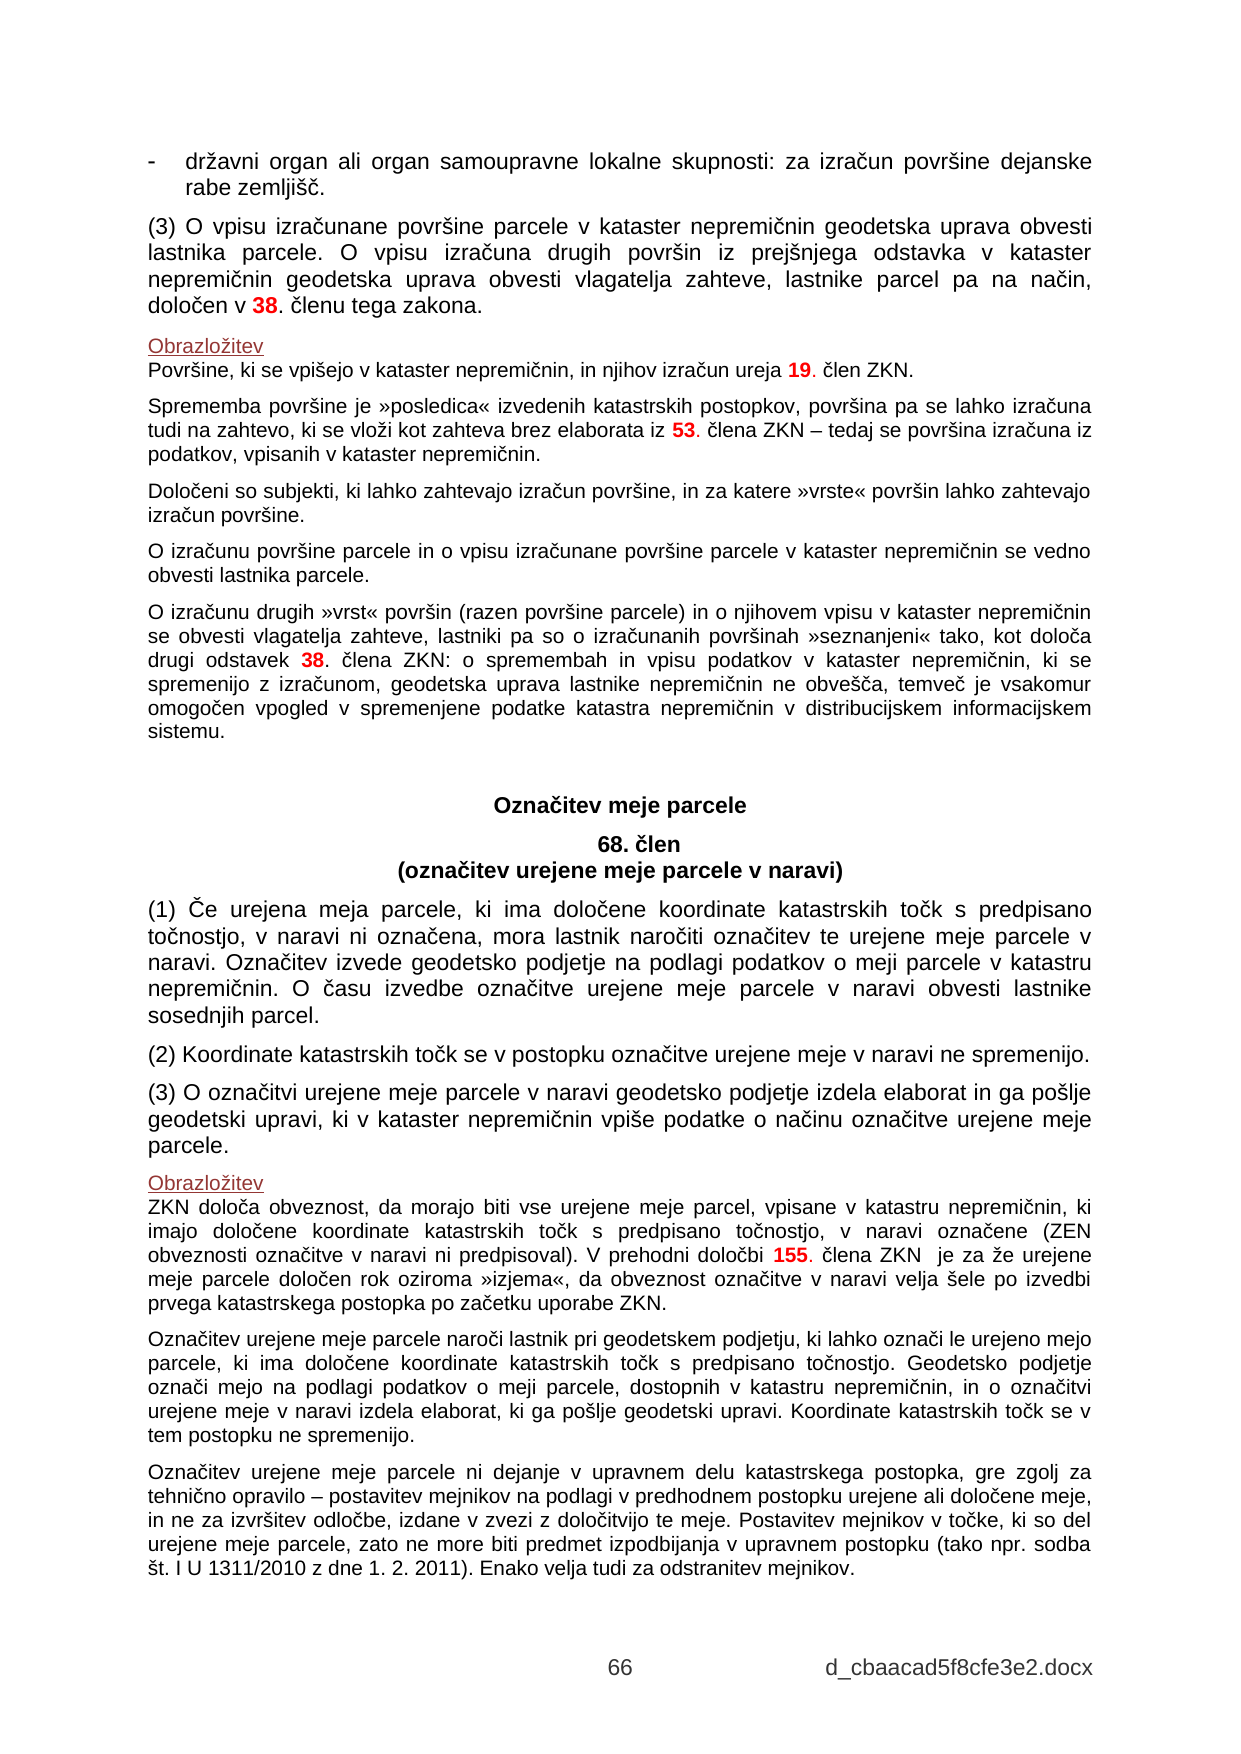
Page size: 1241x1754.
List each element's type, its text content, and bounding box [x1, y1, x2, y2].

text (2) Koordinate katastrskih točk se v postopku označitve urejene meje v naravi ne spremenijo. [148, 1041, 1093, 1067]
text O izračunu drugih »vrst« površin (razen površine parcele) in o njihovem vpisu v kataster nepremičnin se obvesti vlagatelja zahteve, lastniki pa so o izračunanih površinah »seznanjeni« tako, kot določa drugi odstavek 38. člena ZKN: o spremembah in vpisu podatkov v kataster nepremičnin, ki se spremenijo z izračunom, geodetska uprava lastnike nepremičnin ne obvešča, temveč je vsakomur omogočen vpogled v spremenjene podatke katastra nepremičnin v distribucijskem informacijskem sistemu. [148, 599, 1093, 743]
text Obrazložitev [148, 1171, 1093, 1195]
list državni organ ali organ samoupravne lokalne skupnosti: za izračun površine dejanske rabe zemljišč. [148, 148, 1093, 200]
text O izračunu površine parcele in o vpisu izračunane površine parcele v kataster nepremičnin se vedno obvesti lastnika parcele. [148, 539, 1093, 587]
text ZKN določa obveznost, da morajo biti vse urejene meje parcel, vpisane v katastru nepremičnin, ki imajo določene koordinate katastrskih točk s predpisano točnostjo, v naravi označene (ZEN obveznosti označitve v naravi ni predpisoval). V prehodni določbi 155. člena ZKN je za že urejene meje parcele določen rok oziroma »izjema«, da obveznost označitve v naravi velja šele po izvedbi prvega katastrskega postopka po začetku uporabe ZKN. [148, 1195, 1093, 1315]
text Obrazložitev [148, 331, 1093, 358]
text (3) O označitvi urejene meje parcele v naravi geodetsko podjetje izdela elaborat in ga pošlje geodetski upravi, ki v kataster nepremičnin vpiše podatke o načinu označitve urejene meje parcele. [148, 1079, 1093, 1158]
text Označitev urejene meje parcele naroči lastnik pri geodetskem podjetju, ki lahko označi le urejeno mejo parcele, ki ima določene koordinate katastrskih točk s predpisano točnostjo. Geodetsko podjetje označi mejo na podlagi podatkov o meji parcele, dostopnih v katastru nepremičnin, in o označitvi urejene meje v naravi izdela elaborat, ki ga pošlje geodetski upravi. Koordinate katastrskih točk se v tem postopku ne spremenijo. [148, 1327, 1093, 1447]
subtitle Označitev meje parcele [148, 792, 1093, 818]
text Sprememba površine je »posledica« izvedenih katastrskih postopkov, površina pa se lahko izračuna tudi na zahtevo, ki se vloži kot zahteva brez elaborata iz 53. člena ZKN – tedaj se površina izračuna iz podatkov, vpisanih v kataster nepremičnin. [148, 394, 1093, 466]
text (3) O vpisu izračunane površine parcele v kataster nepremičnin geodetska uprava obvesti lastnika parcele. O vpisu izračuna drugih površin iz prejšnjega odstavka v kataster nepremičnin geodetska uprava obvesti vlagatelja zahteve, lastnike parcel pa na način, določen v 38. členu tega zakona. [148, 213, 1093, 318]
subtitle (označitev urejene meje parcele v naravi) [148, 857, 1093, 884]
text Določeni so subjekti, ki lahko zahtevajo izračun površine, in za katere »vrste« površin lahko zahtevajo izračun površine. [148, 479, 1093, 527]
text člen [185, 831, 1093, 857]
text Površine, ki se vpišejo v kataster nepremičnin, in njihov izračun ureja 19. člen ZKN. [148, 358, 1093, 382]
text (1) Če urejena meja parcele, ki ima določene koordinate katastrskih točk s predpisano točnostjo, v naravi ni označena, mora lastnik naročiti označitev te urejene meje parcele v naravi. Označitev izvede geodetsko podjetje na podlagi podatkov o meji parcele v katastru nepremičnin. O času izvedbe označitve urejene meje parcele v naravi obvesti lastnike sosednjih parcel. [148, 896, 1093, 1028]
text Označitev urejene meje parcele ni dejanje v upravnem delu katastrskega postopka, gre zgolj za tehnično opravilo – postavitev mejnikov na podlagi v predhodnem postopku urejene ali določene meje, in ne za izvršitev odločbe, izdane v zvezi z določitvijo te meje. Postavitev mejnikov v točke, ki so del urejene meje parcele, zato ne more biti predmet izpodbijanja v upravnem postopku (tako npr. sodba št. I U 1311/2010 z dne 1. 2. 2011). Enako velja tudi za odstranitev mejnikov. [148, 1459, 1093, 1579]
